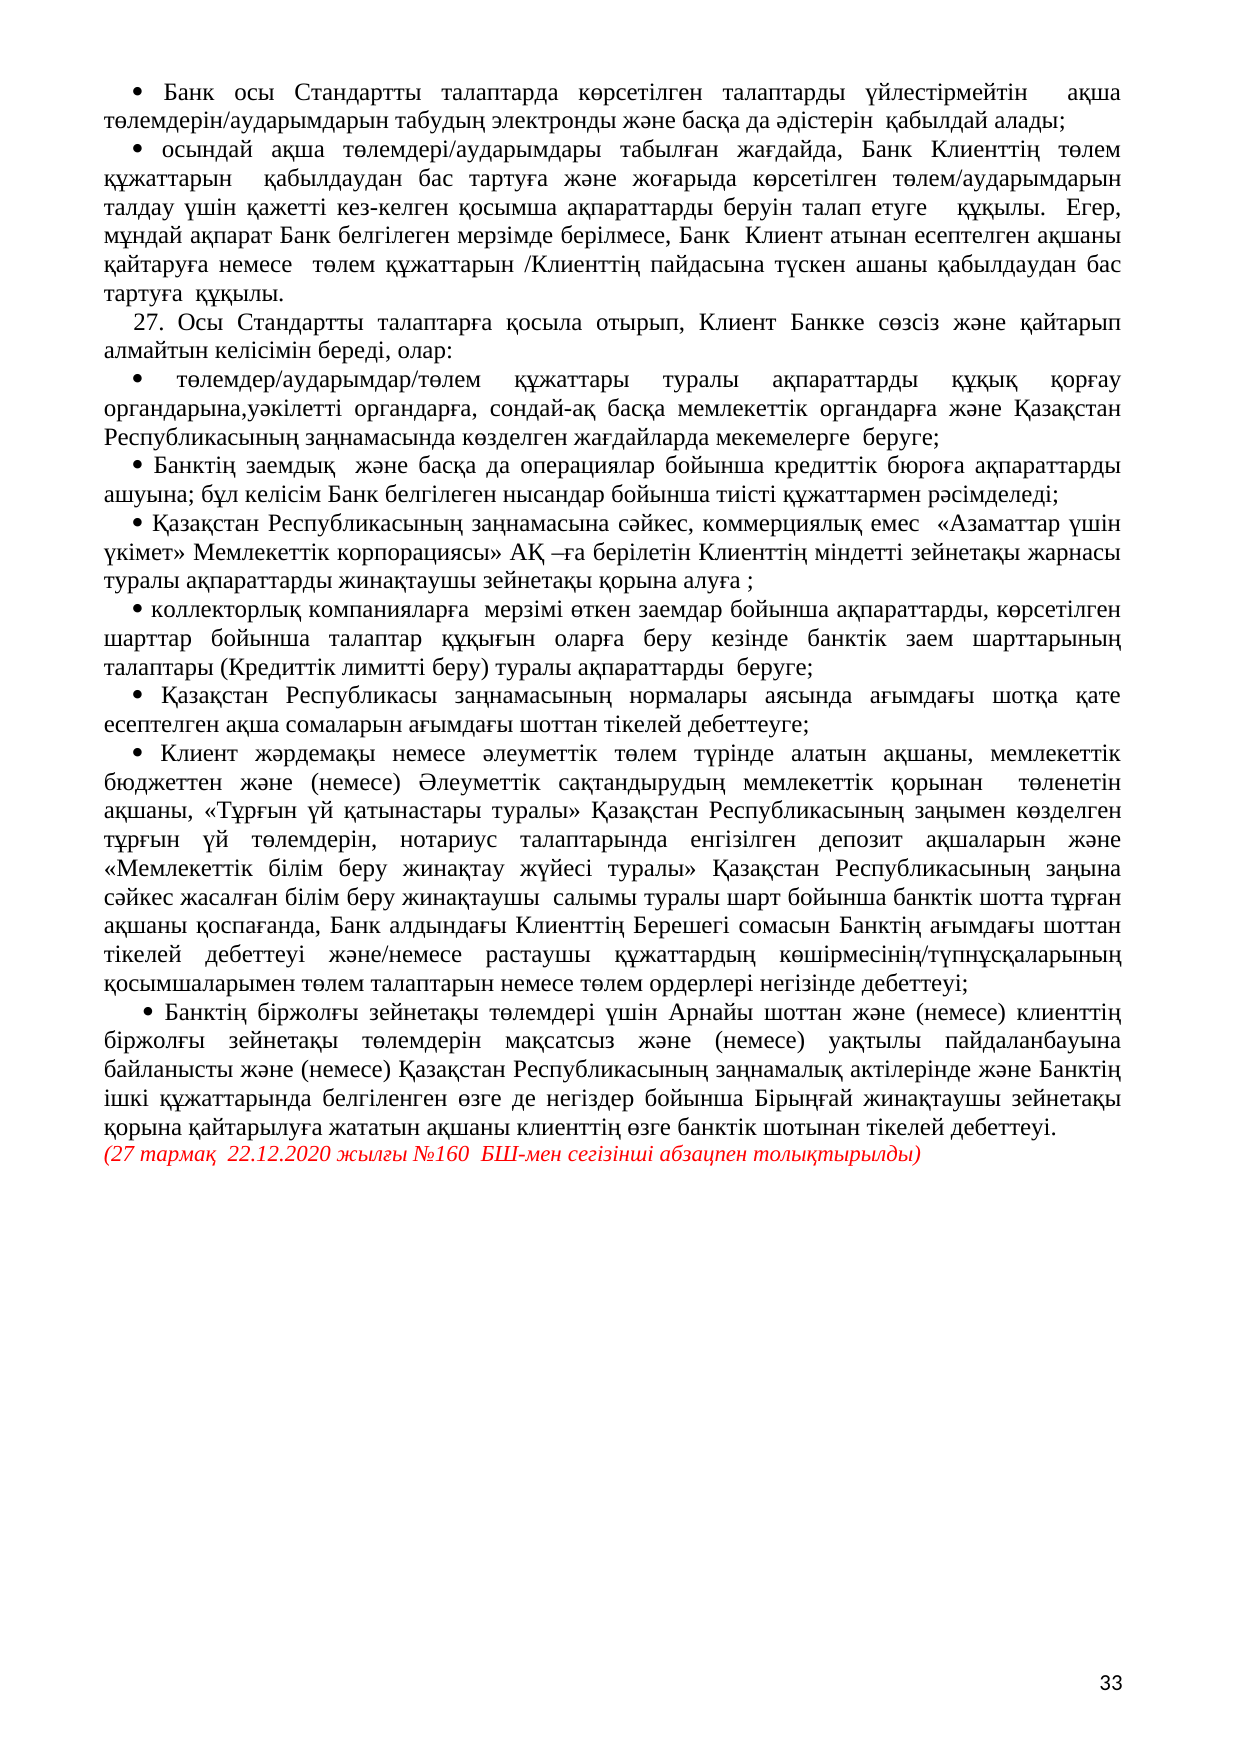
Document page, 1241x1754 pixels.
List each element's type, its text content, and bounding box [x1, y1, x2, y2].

text Банктің біржолғы зейнетақы төлемдері үшін Арнайы шоттан және (немесе) клиенттің біржолғы зейнетақы төлемдерін мақсатсыз және (немесе) уақтылы пайдаланбауына байланысты және (немесе) Қазақстан Республикасының заңнамалық актілерінде және Банктің ішкі құжаттарында белгіленген өзге де негіздер бойынша Бірыңғай жинақтаушы зейнетақы қорына қайтарылуға жататын ақшаны клиенттің өзге банктік шотынан тікелей дебеттеуі. [103, 997, 1122, 1141]
text коллекторлық компанияларға мерзімі өткен заемдар бойынша ақпараттарды, көрсетілген шарттар бойынша талаптар құқығын оларға беру кезінде банктік заем шарттарының талаптары (Кредиттік лимитті беру) туралы ақпараттарды беруге; [103, 594, 1122, 681]
text төлемдер/аударымдар/төлем құжаттары туралы ақпараттарды құқық қорғау органдарына,уәкілетті органдарға, сондай-ақ басқа мемлекеттік органдарға және Қазақстан Республикасының заңнамасында көзделген жағдайларда мекемелерге беруге; [103, 364, 1122, 451]
text Қазақстан Республикасының заңнамасына сәйкес, коммерциялық емес «Азаматтар үшін үкімет» Мемлекеттік корпорациясы» АҚ –ға берілетін Клиенттің міндетті зейнетақы жарнасы туралы ақпараттарды жинақтаушы зейнетақы қорына алуға ; [103, 508, 1122, 594]
text осындай ақша төлемдері/аударымдары табылған жағдайда, Банк Клиенттің төлем құжаттарын қабылдаудан бас тартуға және жоғарыда көрсетілген төлем/аударымдарын талдау үшін қажетті кез-келген қосымша ақпараттарды беруін талап етуге құқылы. Егер, мұндай ақпарат Банк белгілеген мерзімде берілмесе, Банк Клиент атынан есептелген ақшаны қайтаруға немесе төлем құжаттарын /Клиенттің пайдасына түскен ашаны қабылдаудан бас тартуға құқылы. [103, 134, 1122, 307]
text (27 тармақ 22.12.2020 жылғы №160 БШ-мен сегізінші абзацпен толықтырылды) [103, 1141, 1122, 1167]
text Банктің заемдық және басқа да операциялар бойынша кредиттік бюроға ақпараттарды ашуына; бұл келісім Банк белгілеген нысандар бойынша тиісті құжаттармен рәсімделеді; [103, 451, 1122, 508]
text Қазақстан Республикасы заңнамасының нормалары аясында ағымдағы шотқа қате есептелген ақша сомаларын ағымдағы шоттан тікелей дебеттеуге; [103, 681, 1122, 738]
list Осы Стандартты талаптарға қосыла отырып, Клиент Банкке сөзсіз және қайтарып алмайтын келісімін береді, олар: [103, 307, 1122, 364]
text Клиент жәрдемақы немесе әлеуметтік төлем түрінде алатын ақшаны, мемлекеттік бюджеттен және (немесе) Әлеуметтік сақтандырудың мемлекеттік қорынан төленетін ақшаны, «Тұрғын үй қатынастары туралы» Қазақстан Республикасының заңымен көзделген тұрғын үй төлемдерін, нотариус талаптарында енгізілген депозит ақшаларын және «Мемлекеттік білім беру жинақтау жүйесі туралы» Қазақстан Республикасының заңына сәйкес жасалған білім беру жинақтаушы салымы туралы шарт бойынша банктік шотта тұрған ақшаны қоспағанда, Банк алдындағы Клиенттің Берешегі сомасын Банктің ағымдағы шоттан тікелей дебеттеуі және/немесе растаушы құжаттардың көшірмесінің/түпнұсқаларының қосымшаларымен төлем талаптарын немесе төлем ордерлері негізінде дебеттеуі; [103, 738, 1122, 997]
text Банк осы Стандартты талаптарда көрсетілген талаптарды үйлестірмейтін ақша төлемдерін/аударымдарын табудың электронды және басқа да әдістерін қабылдай алады; [103, 77, 1122, 134]
